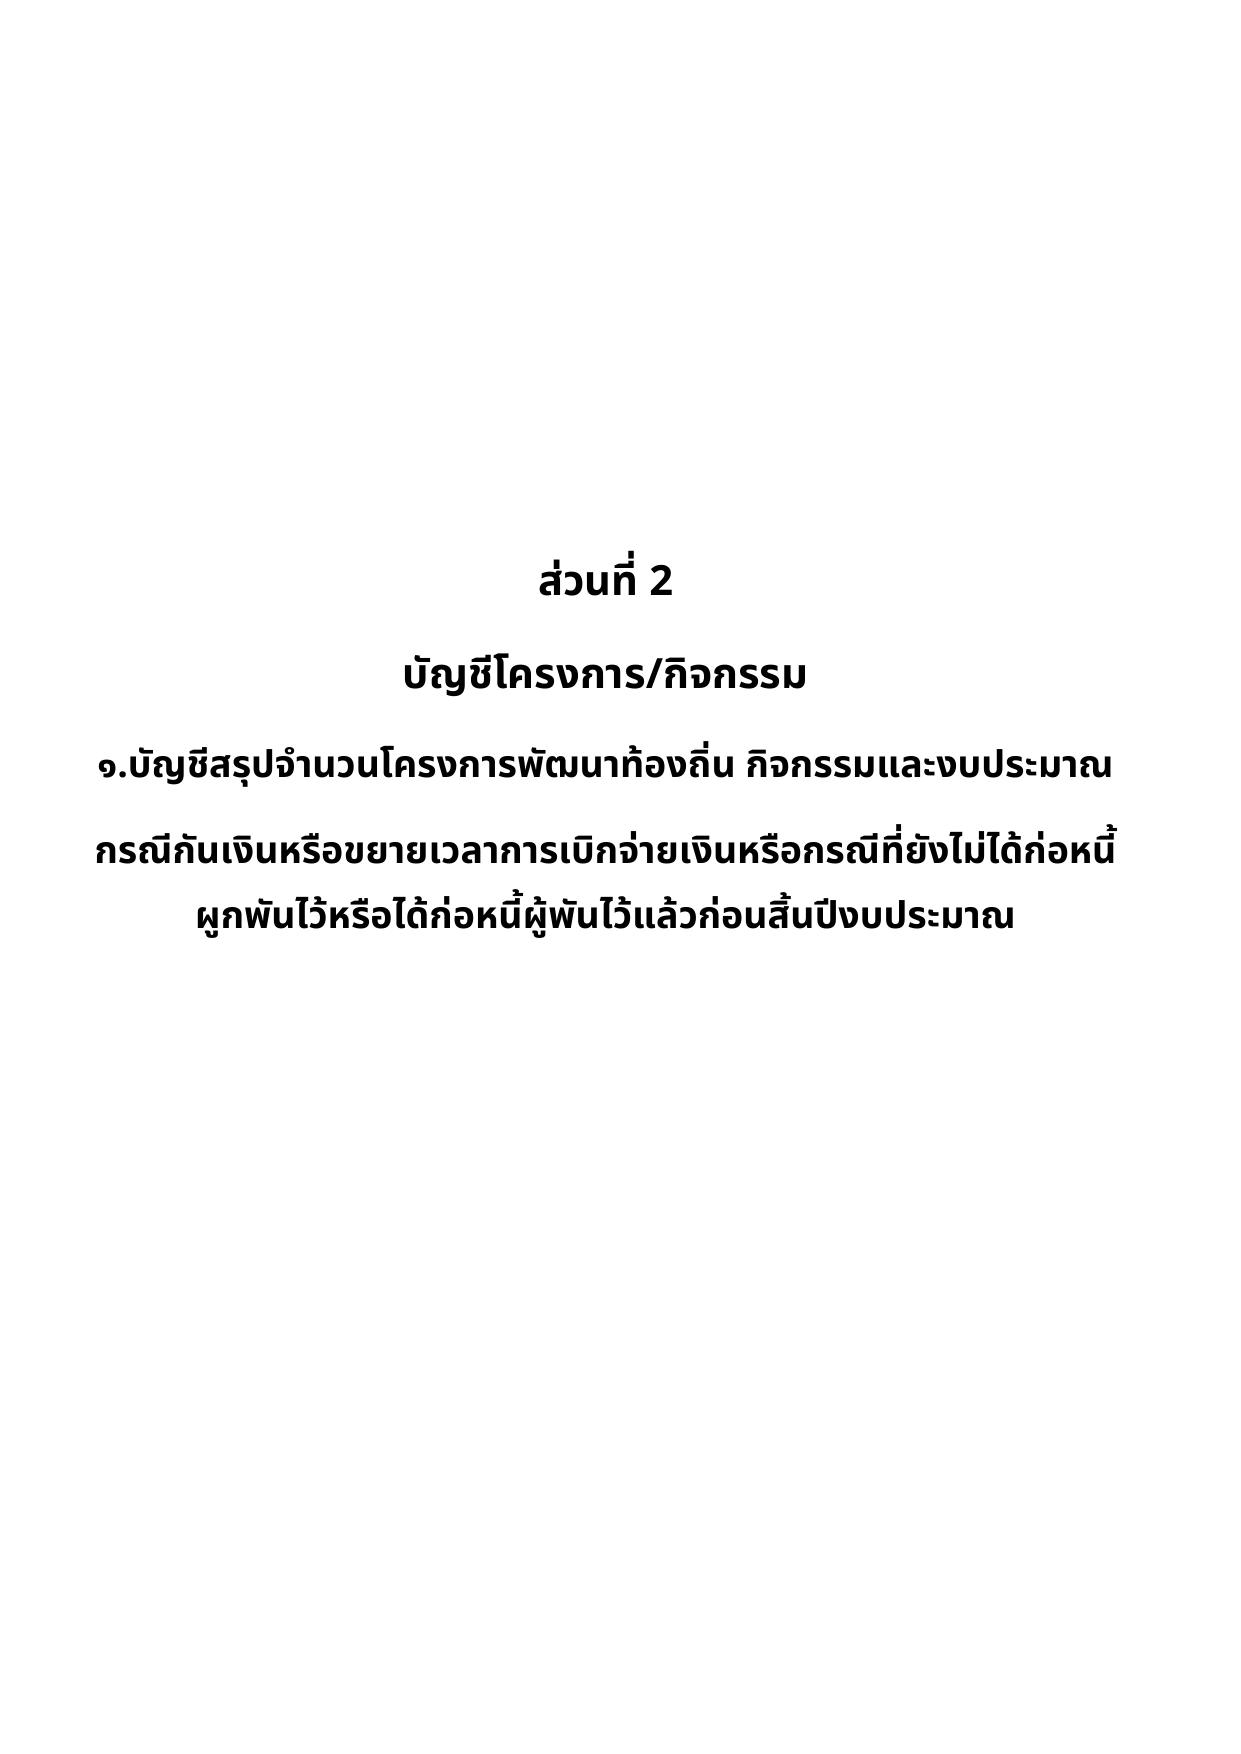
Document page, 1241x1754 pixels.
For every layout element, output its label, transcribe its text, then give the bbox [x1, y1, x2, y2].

text ส่วนที่ 2 [89, 550, 1122, 614]
text บัญชีโครงการ/กิจกรรม [89, 644, 1122, 707]
text ๑.บัญชีสรุปจำนวนโครงการพัฒนาท้องถิ่น กิจกรรมและงบประมาณ [89, 738, 1122, 795]
text กรณีกันเงินหรือขยายเวลาการเบิกจ่ายเงินหรือกรณีที่ยังไม่ได้ก่อหนี้ผูกพันไว้หรือได้ก่อหนี้ผู้พันไว้แล้วก่อนสิ้นปีงบประมาณ [89, 824, 1122, 946]
